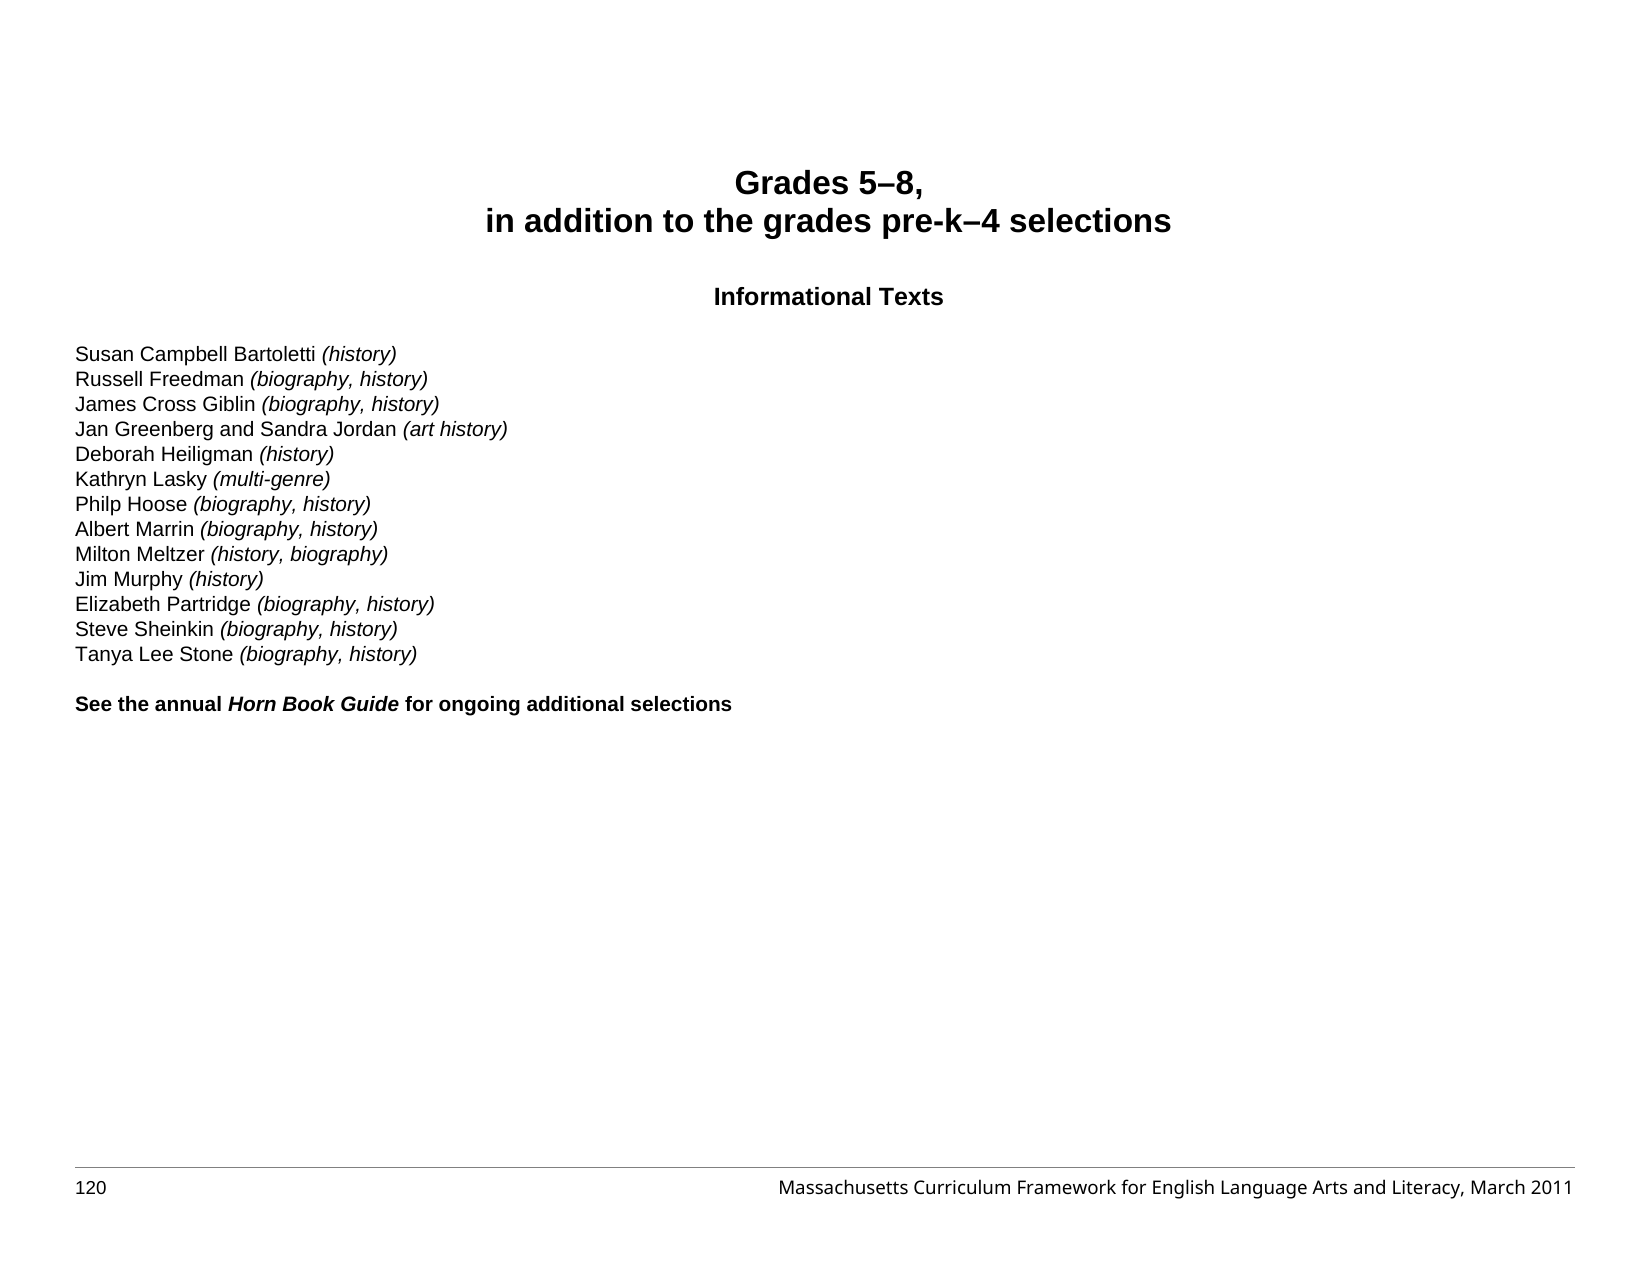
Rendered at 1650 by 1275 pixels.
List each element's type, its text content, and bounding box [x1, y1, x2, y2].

table_cell Susan Campbell Bartoletti (history) Russell Freedman (biography, history) James Cross Giblin (biography, history) Jan Greenberg and Sandra Jordan (art history) Deborah Heiligman (history) Kathryn Lasky (multi-genre) Philp Hoose (biography, history) Albert Marrin (biography, history) Milton Meltzer (history, biography) Jim Murphy (history) Elizabeth Partridge (biography, history) Steve Sheinkin (biography, history) Tanya Lee Stone (biography, history) See the annual Horn Book Guide for ongoing additional selections [64, 315, 1594, 740]
table_cell Informational Texts [64, 278, 1594, 315]
table_header Grades 5–8, in addition to the grades pre-k–4 selections [64, 163, 1594, 278]
